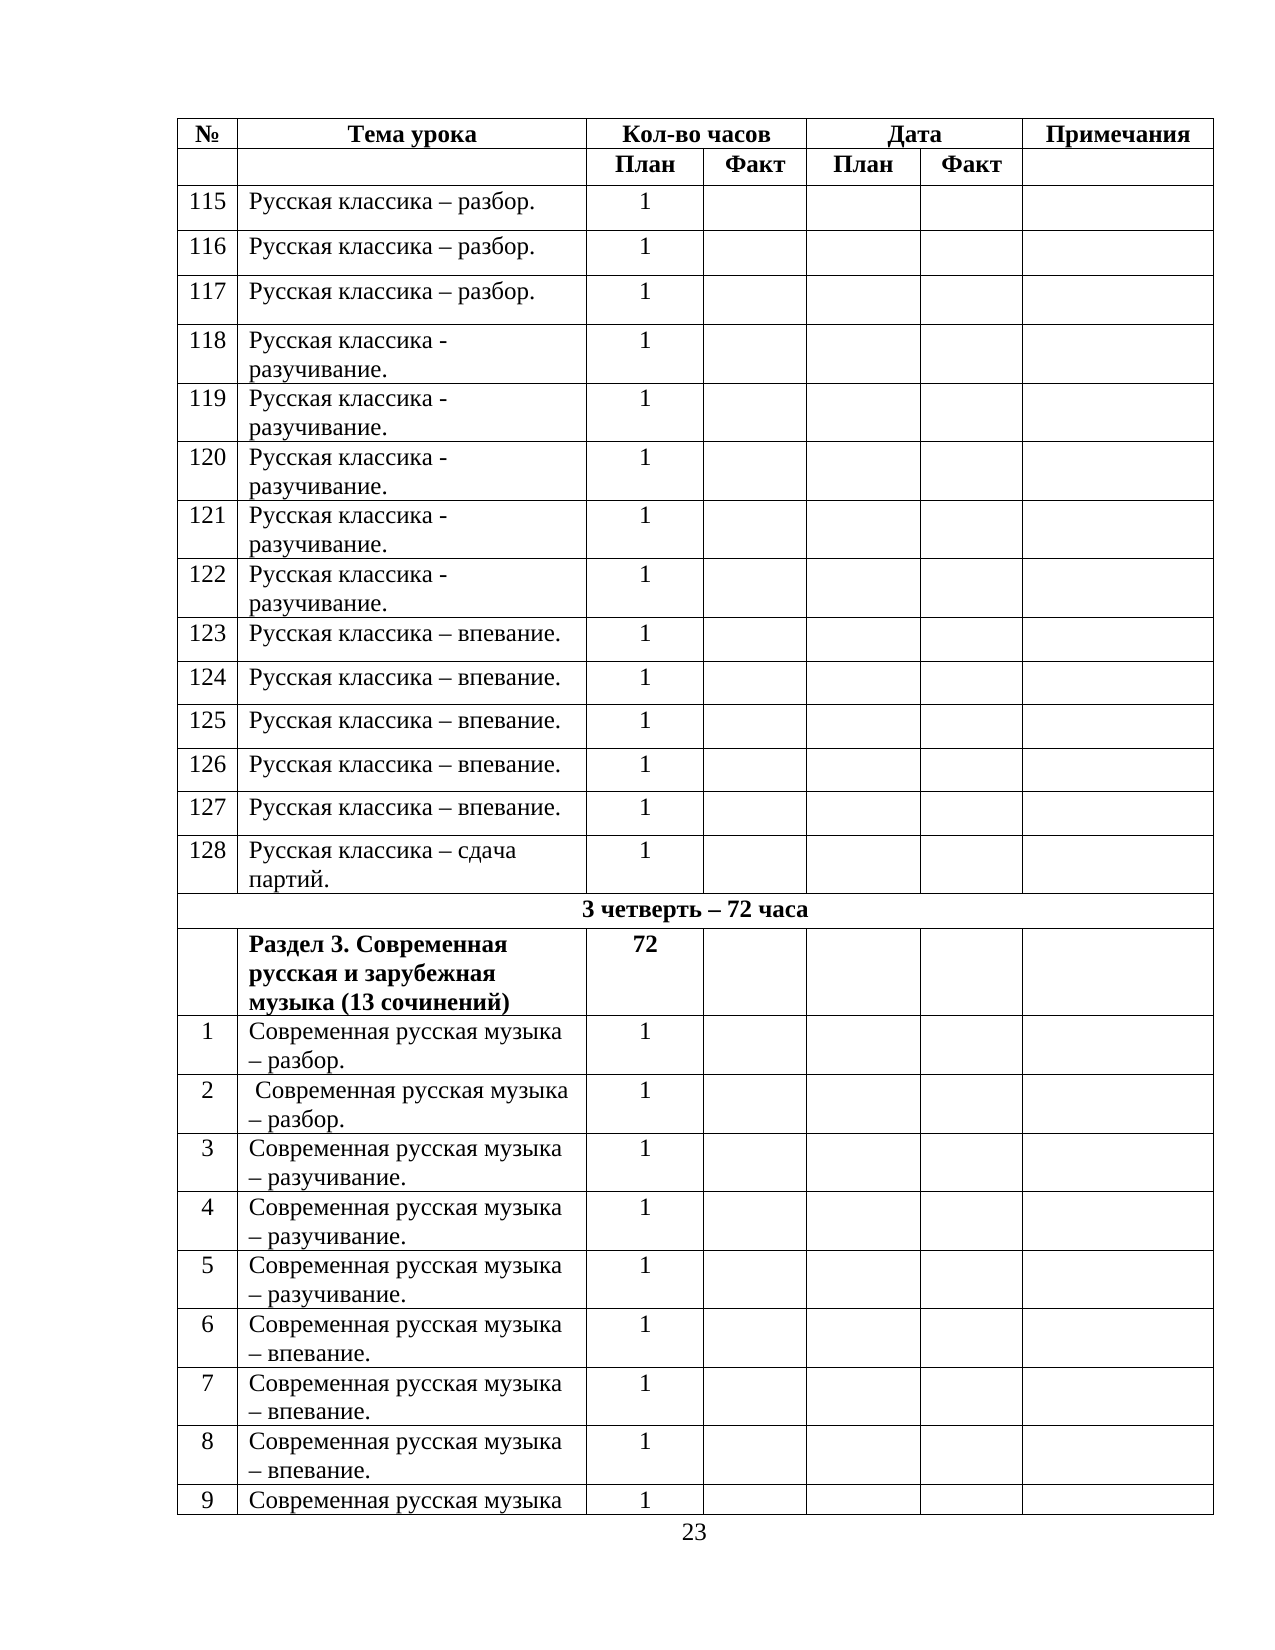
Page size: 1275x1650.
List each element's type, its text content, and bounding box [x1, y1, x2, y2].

table_cell [807, 1368, 920, 1425]
table_cell [704, 662, 806, 704]
table_cell [1023, 1016, 1213, 1074]
table_cell [1023, 559, 1213, 617]
table_cell Русская классика – разбор. [238, 186, 586, 230]
table_cell 1 [587, 276, 703, 324]
table_cell 1 [587, 1075, 703, 1132]
table_cell Факт [704, 149, 806, 185]
table_cell [807, 186, 920, 230]
table_cell [704, 186, 806, 230]
table_cell 119 [178, 384, 237, 441]
table_cell [807, 929, 920, 1015]
table_cell Русская классика -разучивание. [238, 325, 586, 382]
table_cell [807, 1426, 920, 1484]
table_cell [921, 1309, 1022, 1367]
table_cell [1023, 836, 1213, 893]
table_cell 1 [587, 1368, 703, 1425]
table_cell [704, 559, 806, 617]
table_cell Современная русская музыка – впевание. [238, 1309, 586, 1367]
table_cell [807, 1016, 920, 1074]
table_cell [704, 501, 806, 558]
table_cell [921, 276, 1022, 324]
table_cell Русская классика -разучивание. [238, 442, 586, 499]
table_cell Современная русская музыка – разбор. [238, 1075, 586, 1132]
table_cell [921, 792, 1022, 834]
table_cell 1 [587, 384, 703, 441]
table_cell Современная русская музыка – разучивание. [238, 1251, 586, 1308]
table_cell 1 [587, 1309, 703, 1367]
table_cell [921, 559, 1022, 617]
table_cell [921, 1426, 1022, 1484]
table_cell [704, 231, 806, 275]
table_cell Современная русская музыка – разбор. [238, 1016, 586, 1074]
table_cell 1 [587, 1134, 703, 1191]
table_cell [1023, 1134, 1213, 1191]
table_cell [178, 929, 237, 1015]
table_cell [704, 442, 806, 499]
table_cell [1023, 1192, 1213, 1249]
table_cell 3 четверть – 72 часа [178, 894, 1213, 928]
table_cell [921, 1251, 1022, 1308]
table_cell 4 [178, 1192, 237, 1249]
table_cell Русская классика -разучивание. [238, 384, 586, 441]
table_cell Факт [921, 149, 1022, 185]
table_cell План [587, 149, 703, 185]
table_header Кол-во часов [587, 119, 806, 148]
table_cell 1 [587, 1485, 703, 1513]
table_cell 1 [587, 662, 703, 704]
table_cell [921, 501, 1022, 558]
table_cell 127 [178, 792, 237, 834]
table_cell [704, 618, 806, 661]
table_cell [807, 325, 920, 382]
table_cell 1 [178, 1016, 237, 1074]
table_cell [1023, 1309, 1213, 1367]
table_cell Русская классика – разбор. [238, 231, 586, 275]
table_cell 1 [587, 618, 703, 661]
table_cell 1 [587, 1192, 703, 1249]
table_cell [1023, 1426, 1213, 1484]
table_cell [921, 384, 1022, 441]
table_cell [704, 1134, 806, 1191]
table_cell [807, 749, 920, 791]
table_cell [1023, 276, 1213, 324]
table_cell [921, 749, 1022, 791]
table_cell [807, 836, 920, 893]
table_cell [1023, 618, 1213, 661]
table_cell 1 [587, 836, 703, 893]
table_cell 6 [178, 1309, 237, 1367]
table_cell 9 [178, 1485, 237, 1513]
table_cell [704, 325, 806, 382]
table_cell [1023, 662, 1213, 704]
table_cell [1023, 1251, 1213, 1308]
table_cell [807, 1192, 920, 1249]
table_cell [178, 149, 237, 185]
table_cell [704, 1016, 806, 1074]
table_cell 5 [178, 1251, 237, 1308]
table_cell [704, 1192, 806, 1249]
table_cell Русская классика – впевание. [238, 705, 586, 748]
table_cell 117 [178, 276, 237, 324]
table_cell [921, 618, 1022, 661]
table_cell План [807, 149, 920, 185]
table_cell 128 [178, 836, 237, 893]
table_cell 120 [178, 442, 237, 499]
table_cell Современная русская музыка – впевание. [238, 1426, 586, 1484]
table_header Дата [807, 119, 1022, 148]
table_header Тема урока [238, 119, 586, 148]
table_cell [1023, 749, 1213, 791]
table_cell 1 [587, 1426, 703, 1484]
table_cell [1023, 929, 1213, 1015]
table_cell [704, 1251, 806, 1308]
table_cell [807, 501, 920, 558]
table_cell [1023, 1485, 1213, 1513]
table_cell [921, 1192, 1022, 1249]
table_cell [1023, 1368, 1213, 1425]
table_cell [238, 1485, 586, 1513]
table_header Примечания [1023, 119, 1213, 148]
table_cell Современная русская музыка – впевание. [238, 1368, 586, 1425]
table_cell [921, 231, 1022, 275]
table_cell [1023, 442, 1213, 499]
table_cell Русская классика -разучивание. [238, 501, 586, 558]
table_cell [921, 1016, 1022, 1074]
table_cell [807, 231, 920, 275]
table_cell Русская классика – сдача партий. [238, 836, 586, 893]
table_cell [1023, 1075, 1213, 1132]
table_cell [807, 442, 920, 499]
table_cell [921, 705, 1022, 748]
table_cell 1 [587, 1016, 703, 1074]
table_cell 1 [587, 792, 703, 834]
table_cell [807, 1485, 920, 1513]
table_cell 1 [587, 325, 703, 382]
table_cell [807, 276, 920, 324]
table_cell 124 [178, 662, 237, 704]
table_cell [1023, 501, 1213, 558]
table_cell 122 [178, 559, 237, 617]
table_cell [921, 325, 1022, 382]
table_cell [921, 186, 1022, 230]
table_cell 7 [178, 1368, 237, 1425]
table_cell [1023, 325, 1213, 382]
table_cell 125 [178, 705, 237, 748]
table_cell [807, 1134, 920, 1191]
table_cell [704, 1426, 806, 1484]
table_cell [921, 442, 1022, 499]
table_cell [704, 1485, 806, 1513]
table_cell 1 [587, 231, 703, 275]
table_cell [1023, 792, 1213, 834]
table_cell 118 [178, 325, 237, 382]
table_cell [921, 1134, 1022, 1191]
table_cell Русская классика -разучивание. [238, 559, 586, 617]
table_cell 1 [587, 559, 703, 617]
table_cell [921, 836, 1022, 893]
table_cell Русская классика – впевание. [238, 749, 586, 791]
table_cell [704, 384, 806, 441]
table_cell [1023, 231, 1213, 275]
table_cell 72 [587, 929, 703, 1015]
table_cell Русская классика – впевание. [238, 662, 586, 704]
table_cell [704, 836, 806, 893]
table_cell 2 [178, 1075, 237, 1132]
table_cell [807, 1251, 920, 1308]
table_cell [704, 1368, 806, 1425]
table_cell [704, 929, 806, 1015]
table_cell [807, 1075, 920, 1132]
table_cell [704, 705, 806, 748]
table_cell [921, 662, 1022, 704]
table_cell [807, 618, 920, 661]
table_cell 1 [587, 1251, 703, 1308]
table_cell 123 [178, 618, 237, 661]
table_cell 115 [178, 186, 237, 230]
table_cell Русская классика – впевание. [238, 618, 586, 661]
table_cell [807, 384, 920, 441]
table_cell 1 [587, 501, 703, 558]
table_cell [704, 749, 806, 791]
table_cell [807, 559, 920, 617]
table_cell [921, 1368, 1022, 1425]
table_cell [807, 662, 920, 704]
table_cell 116 [178, 231, 237, 275]
table_cell 126 [178, 749, 237, 791]
table_cell Современная русская музыка – разучивание. [238, 1192, 586, 1249]
table_cell 1 [587, 186, 703, 230]
table_cell Современная русская музыка – разучивание. [238, 1134, 586, 1191]
table_cell [807, 792, 920, 834]
table_cell [921, 929, 1022, 1015]
table_cell 1 [587, 442, 703, 499]
table_cell [704, 792, 806, 834]
table_cell Русская классика – впевание. [238, 792, 586, 834]
table_cell [1023, 186, 1213, 230]
table_cell 1 [587, 705, 703, 748]
table_cell [921, 1075, 1022, 1132]
table_cell [704, 1075, 806, 1132]
table_cell [704, 1309, 806, 1367]
table_cell [807, 705, 920, 748]
table_cell Русская классика – разбор. [238, 276, 586, 324]
table_cell [807, 1309, 920, 1367]
table_cell [921, 1485, 1022, 1513]
table_cell [238, 149, 586, 185]
table_cell [704, 276, 806, 324]
table_cell 121 [178, 501, 237, 558]
table_header № [178, 119, 237, 148]
table_cell [1023, 384, 1213, 441]
table_cell [1023, 705, 1213, 748]
table_cell [1023, 149, 1213, 185]
table_cell 3 [178, 1134, 237, 1191]
table_cell 1 [587, 749, 703, 791]
table_cell Раздел 3. Современная русская и зарубежная музыка (13 сочинений) [238, 929, 586, 1015]
table_cell 8 [178, 1426, 237, 1484]
